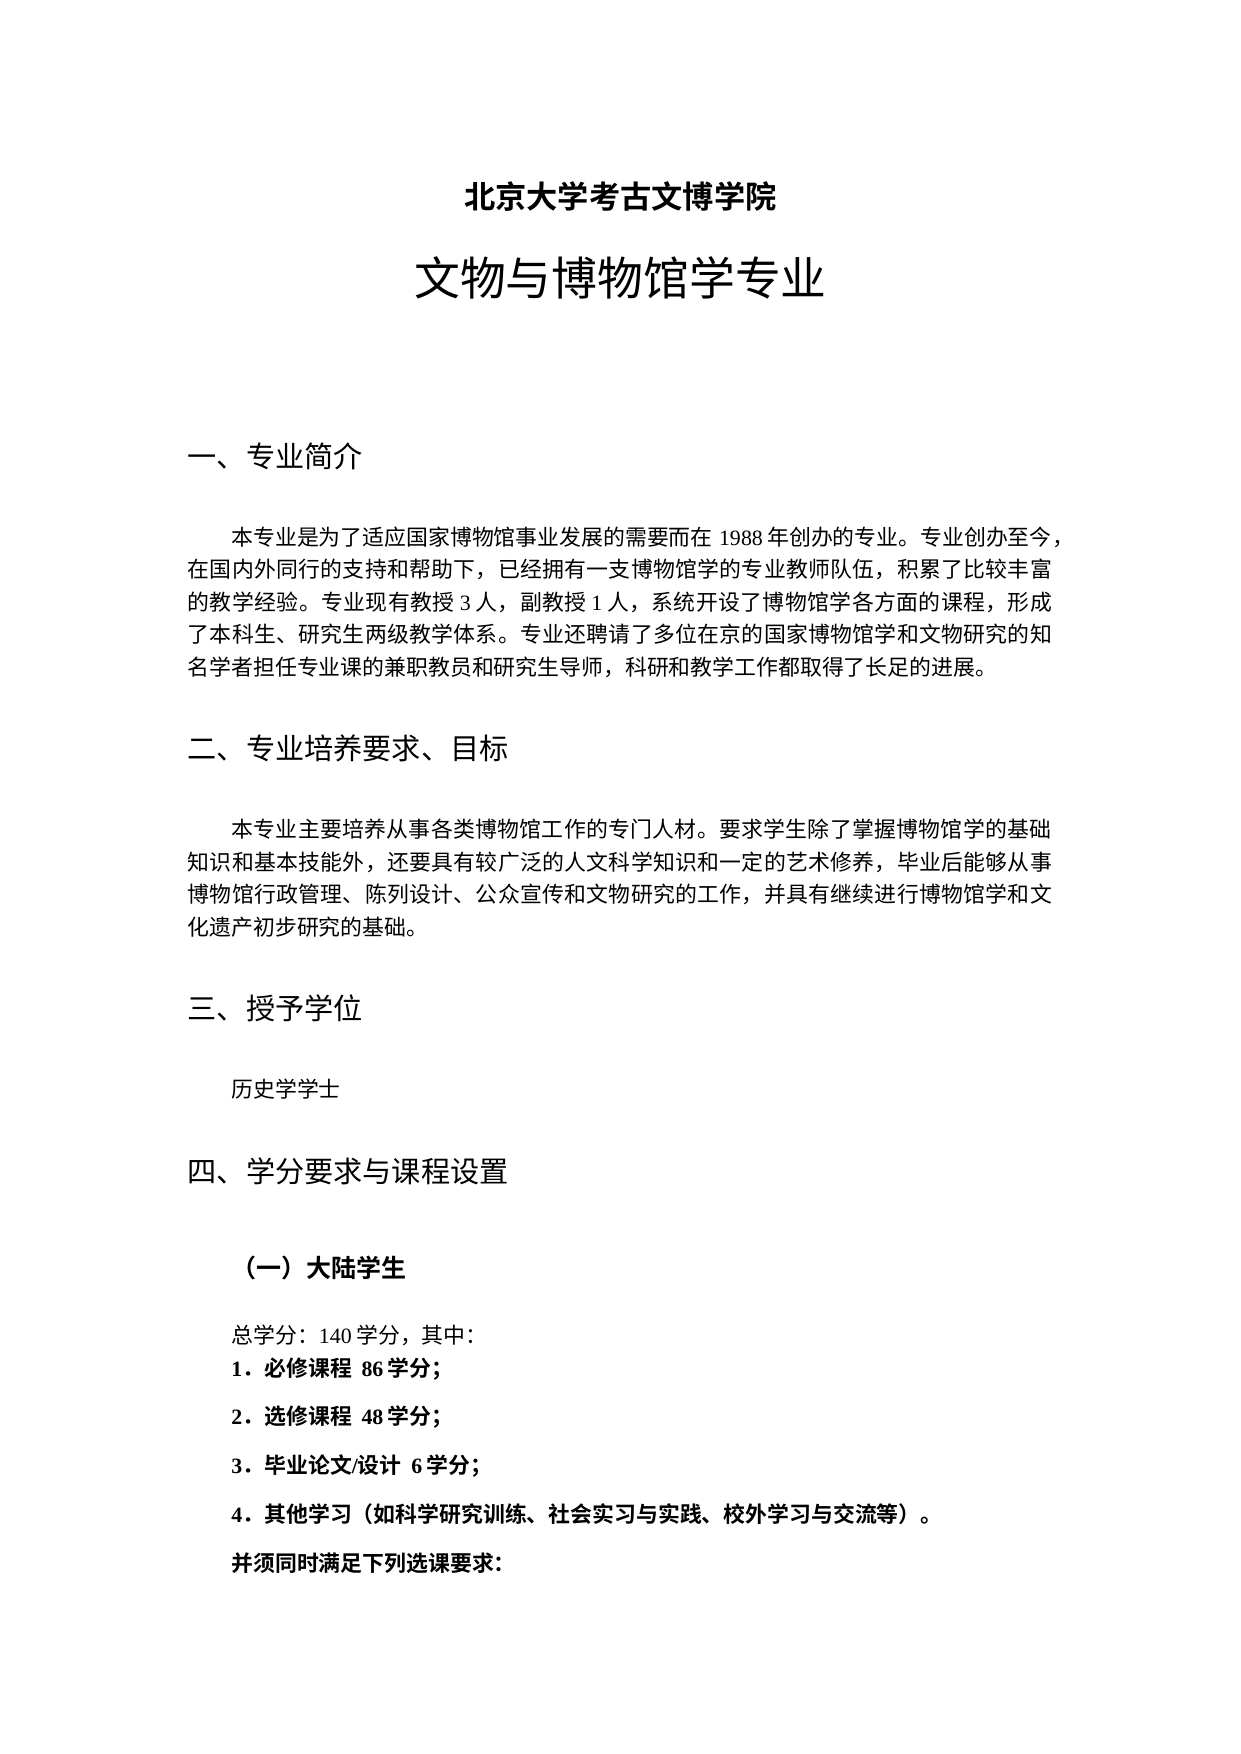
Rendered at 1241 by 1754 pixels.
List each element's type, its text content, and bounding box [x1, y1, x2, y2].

subtitle 二、专业培养要求、目标 [187, 714, 1053, 779]
text 2．选修课程 48学分； [187, 1399, 1053, 1431]
text 4．其他学习（如科学研究训练、社会实习与实践、校外学习与交流等）。 [187, 1496, 1053, 1529]
subtitle 一、专业简介 [187, 422, 1053, 487]
text 1．必修课程 86学分； [187, 1350, 1053, 1383]
subtitle 三、授予学位 [187, 974, 1053, 1039]
text 3．毕业论文/设计 6学分； [187, 1448, 1053, 1480]
text 北京大学考古文博学院 [187, 162, 1053, 227]
subtitle 四、学分要求与课程设置 [187, 1137, 1053, 1202]
text 并须同时满足下列选课要求： [187, 1545, 1053, 1578]
text （一）大陆学生 [187, 1234, 1053, 1299]
text 本专业主要培养从事各类博物馆工作的专门人材。要求学生除了掌握博物馆学的基础知识和基本技能外，还要具有较广泛的人文科学知识和一定的艺术修养，毕业后能够从事博物馆行政管理、陈列设计、公众宣传和文物研究的工作，并具有继续进行博物馆学和文化遗产初步研究的基础。 [187, 812, 1053, 942]
text 本专业是为了适应国家博物馆事业发展的需要而在1988年创办的专业。专业创办至今，在国内外同行的支持和帮助下，已经拥有一支博物馆学的专业教师队伍，积累了比较丰富的教学经验。专业现有教授3人，副教授1人，系统开设了博物馆学各方面的课程，形成了本科生、研究生两级教学体系。专业还聘请了多位在京的国家博物馆学和文物研究的知名学者担任专业课的兼职教员和研究生导师，科研和教学工作都取得了长足的进展。 [187, 519, 1053, 682]
text 历史学学士 [187, 1072, 1053, 1104]
subtitle 文物与博物馆学专业 [187, 227, 1053, 324]
text 总学分：140学分，其中： [231, 1318, 1053, 1350]
